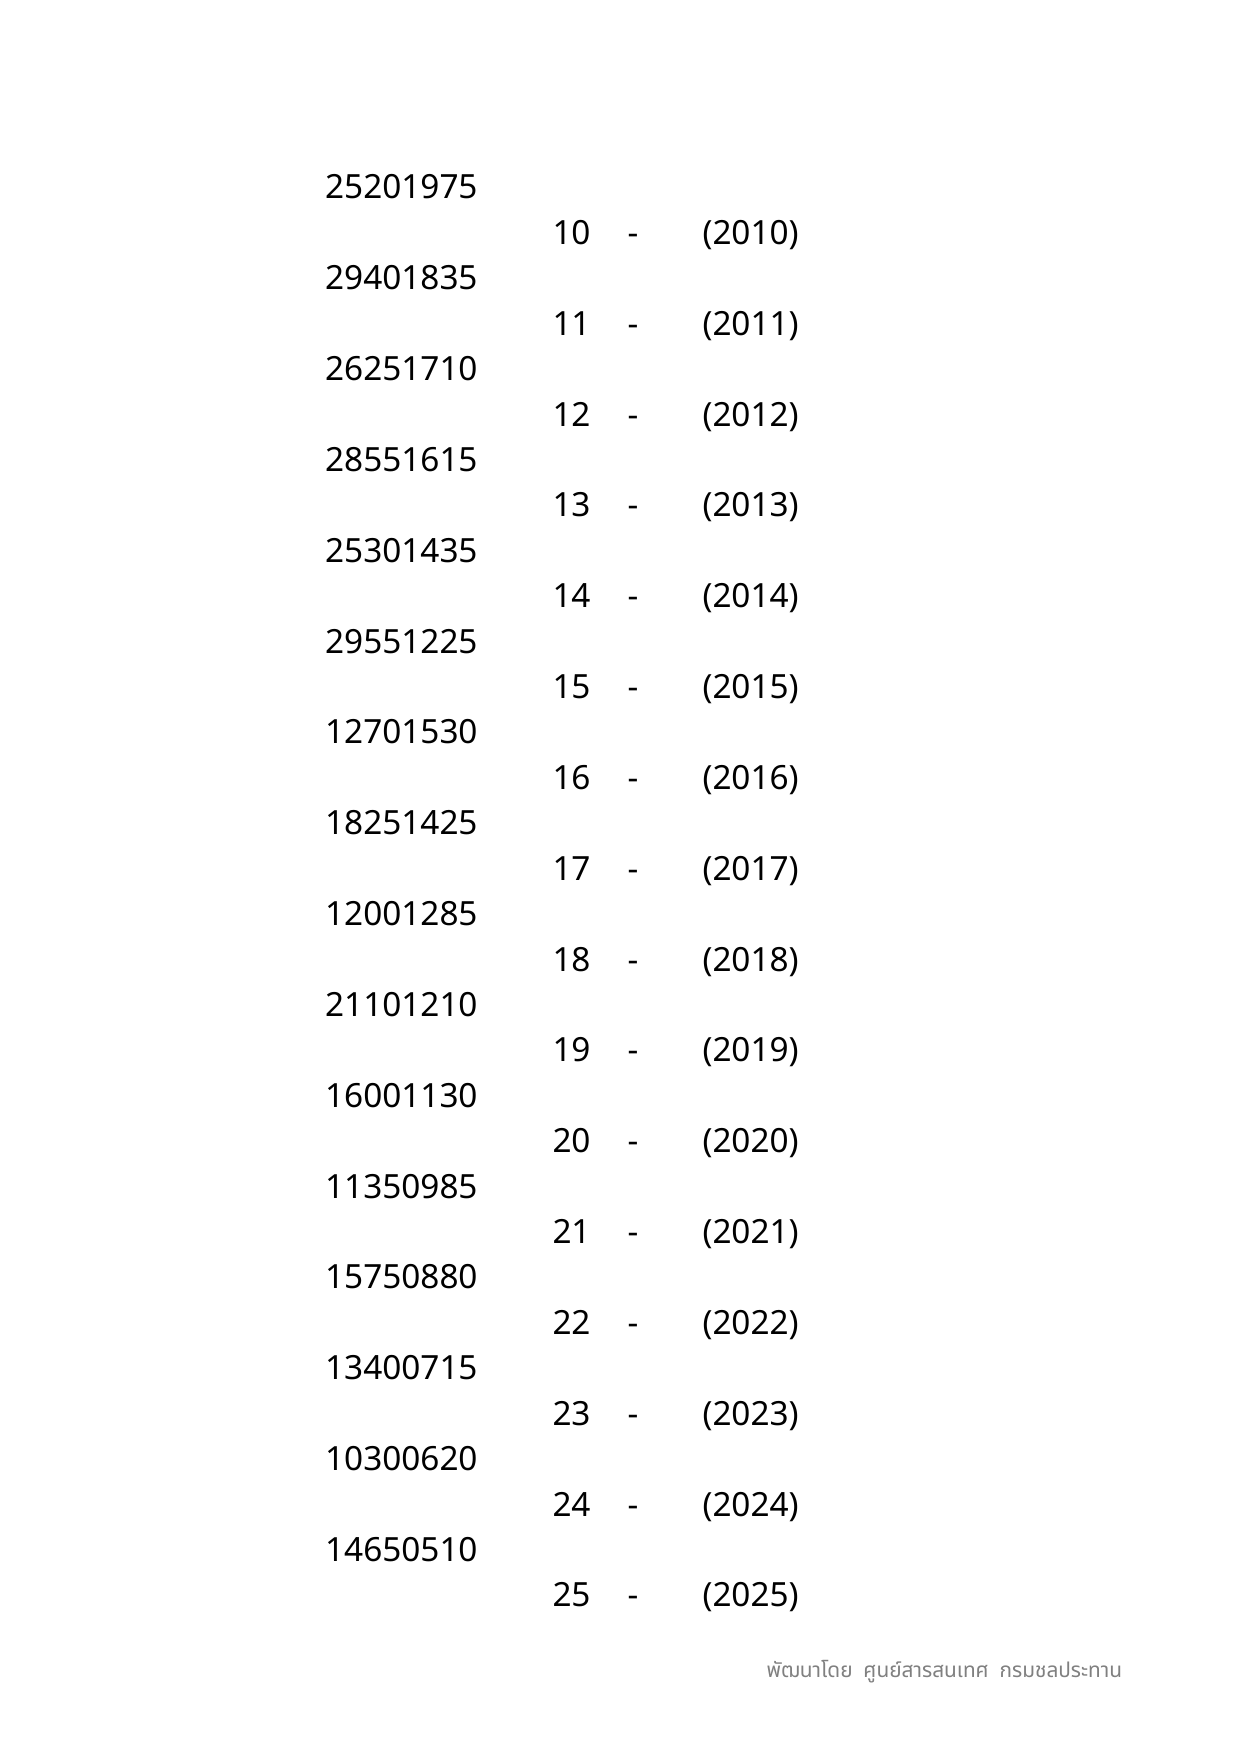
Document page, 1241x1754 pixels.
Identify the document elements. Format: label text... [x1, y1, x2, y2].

text 24 - (2024) 14650510 [177, 1480, 1122, 1571]
text 14 - (2014) 29551225 [177, 572, 1122, 663]
text 20 - (2020) 11350985 [177, 1117, 1122, 1208]
text 19 - (2019) 16001130 [177, 1026, 1122, 1117]
text 12 - (2012) 28551615 [177, 390, 1122, 481]
text 9 - (2009) 25201975 [177, 163, 1122, 209]
text 22 - (2022) 13400715 [177, 1299, 1122, 1389]
text 15 - (2015) 12701530 [177, 663, 1122, 754]
text 23 - (2023) 10300620 [177, 1389, 1122, 1480]
text 17 - (2017) 12001285 [177, 844, 1122, 935]
text 10 - (2010) 29401835 [177, 209, 1122, 299]
text 16 - (2016) 18251425 [177, 754, 1122, 844]
text 21 - (2021) 15750880 [177, 1208, 1122, 1299]
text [177, 1571, 1122, 1617]
text 13 - (2013) 25301435 [177, 481, 1122, 572]
text 11 - (2011) 26251710 [177, 299, 1122, 390]
text 18 - (2018) 21101210 [177, 935, 1122, 1026]
